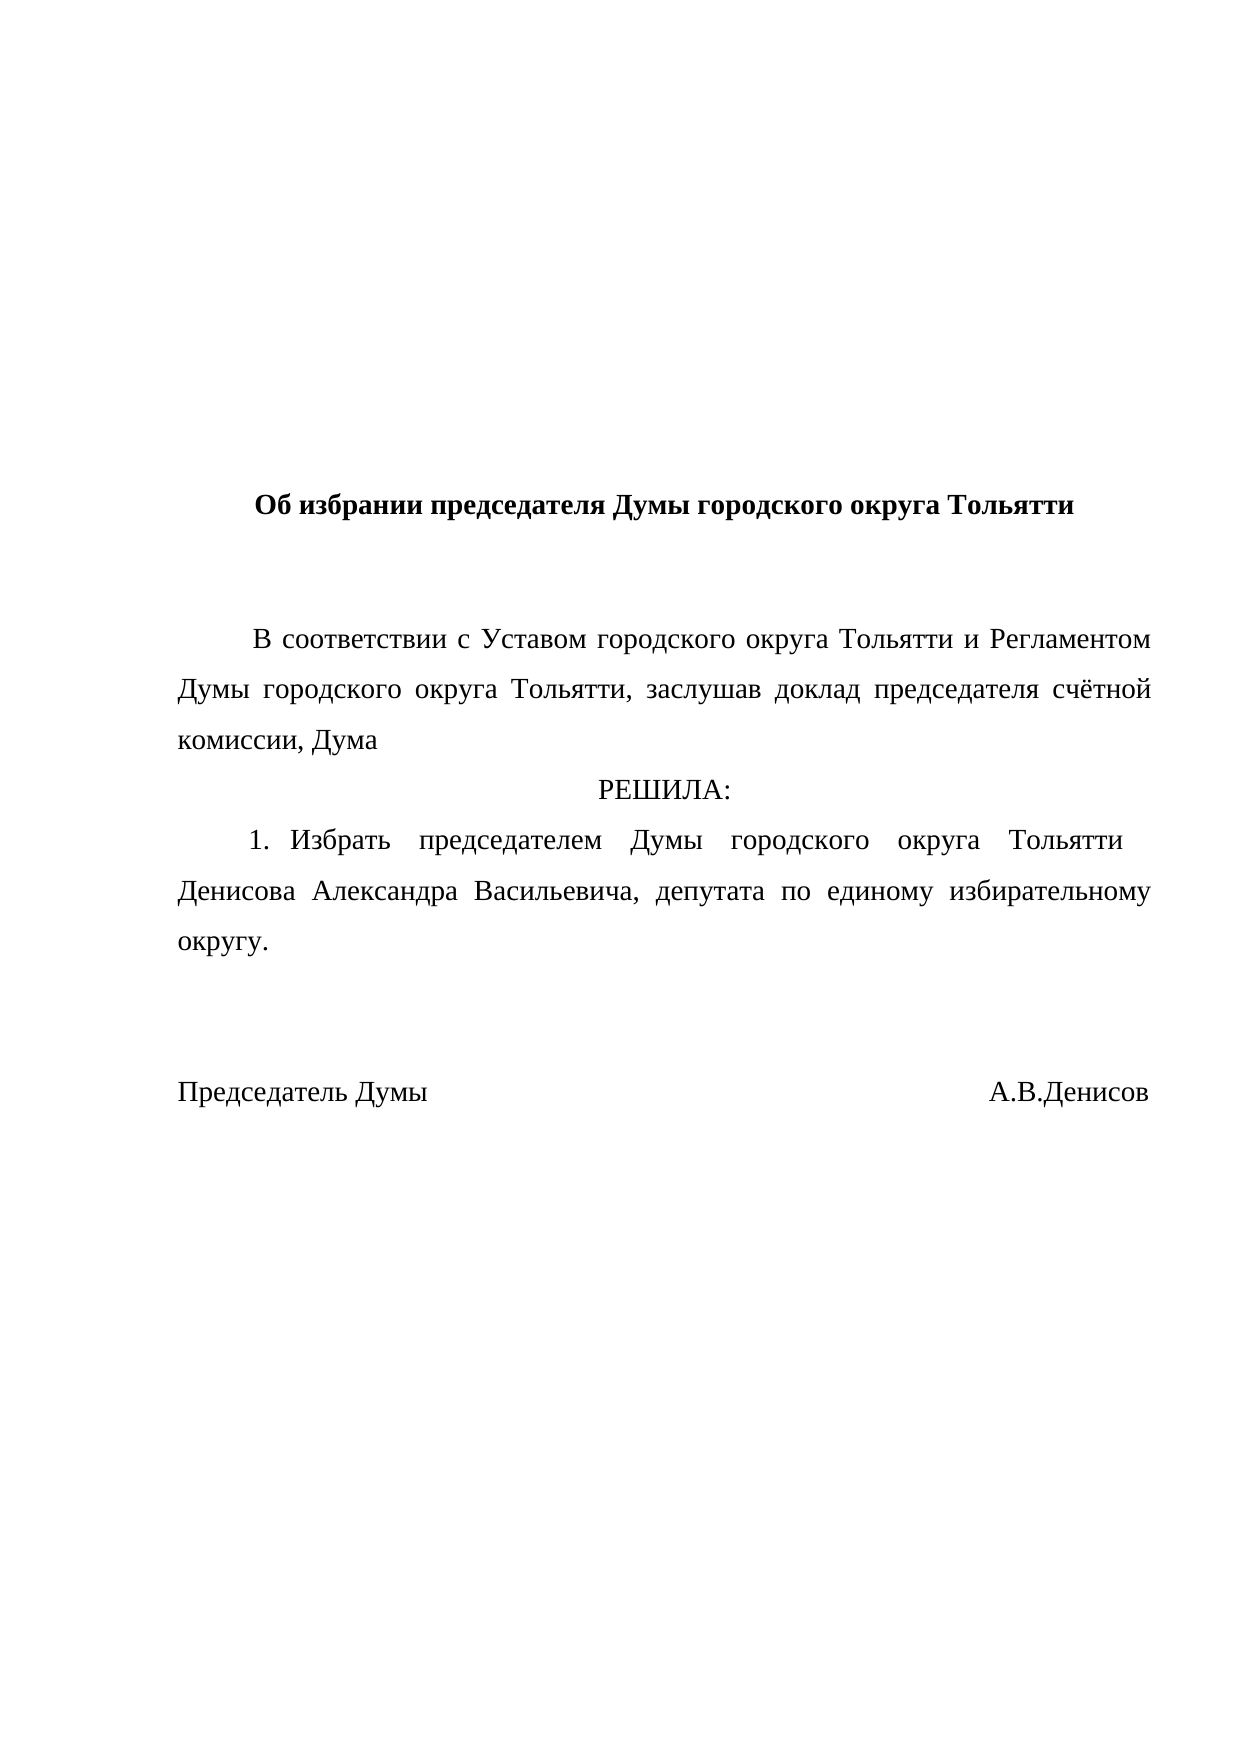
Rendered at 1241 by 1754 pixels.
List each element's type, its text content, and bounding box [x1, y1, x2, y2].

text РЕШИЛА: [177, 772, 1152, 806]
text В соответствии с Уставом городского округа Тольятти и Регламентом Думы городского округа Тольятти, заслушав доклад председателя счётной комиссии, Дума [177, 621, 1152, 755]
list Избрать председателем Думы городского округа Тольятти Денисова Александра Васильевича, депутата по единому избирательному округу. [177, 822, 1152, 957]
text Об избрании председателя Думы городского округа Тольятти [177, 487, 1152, 521]
text Председатель Думы А.В.Денисов [177, 1074, 1152, 1108]
